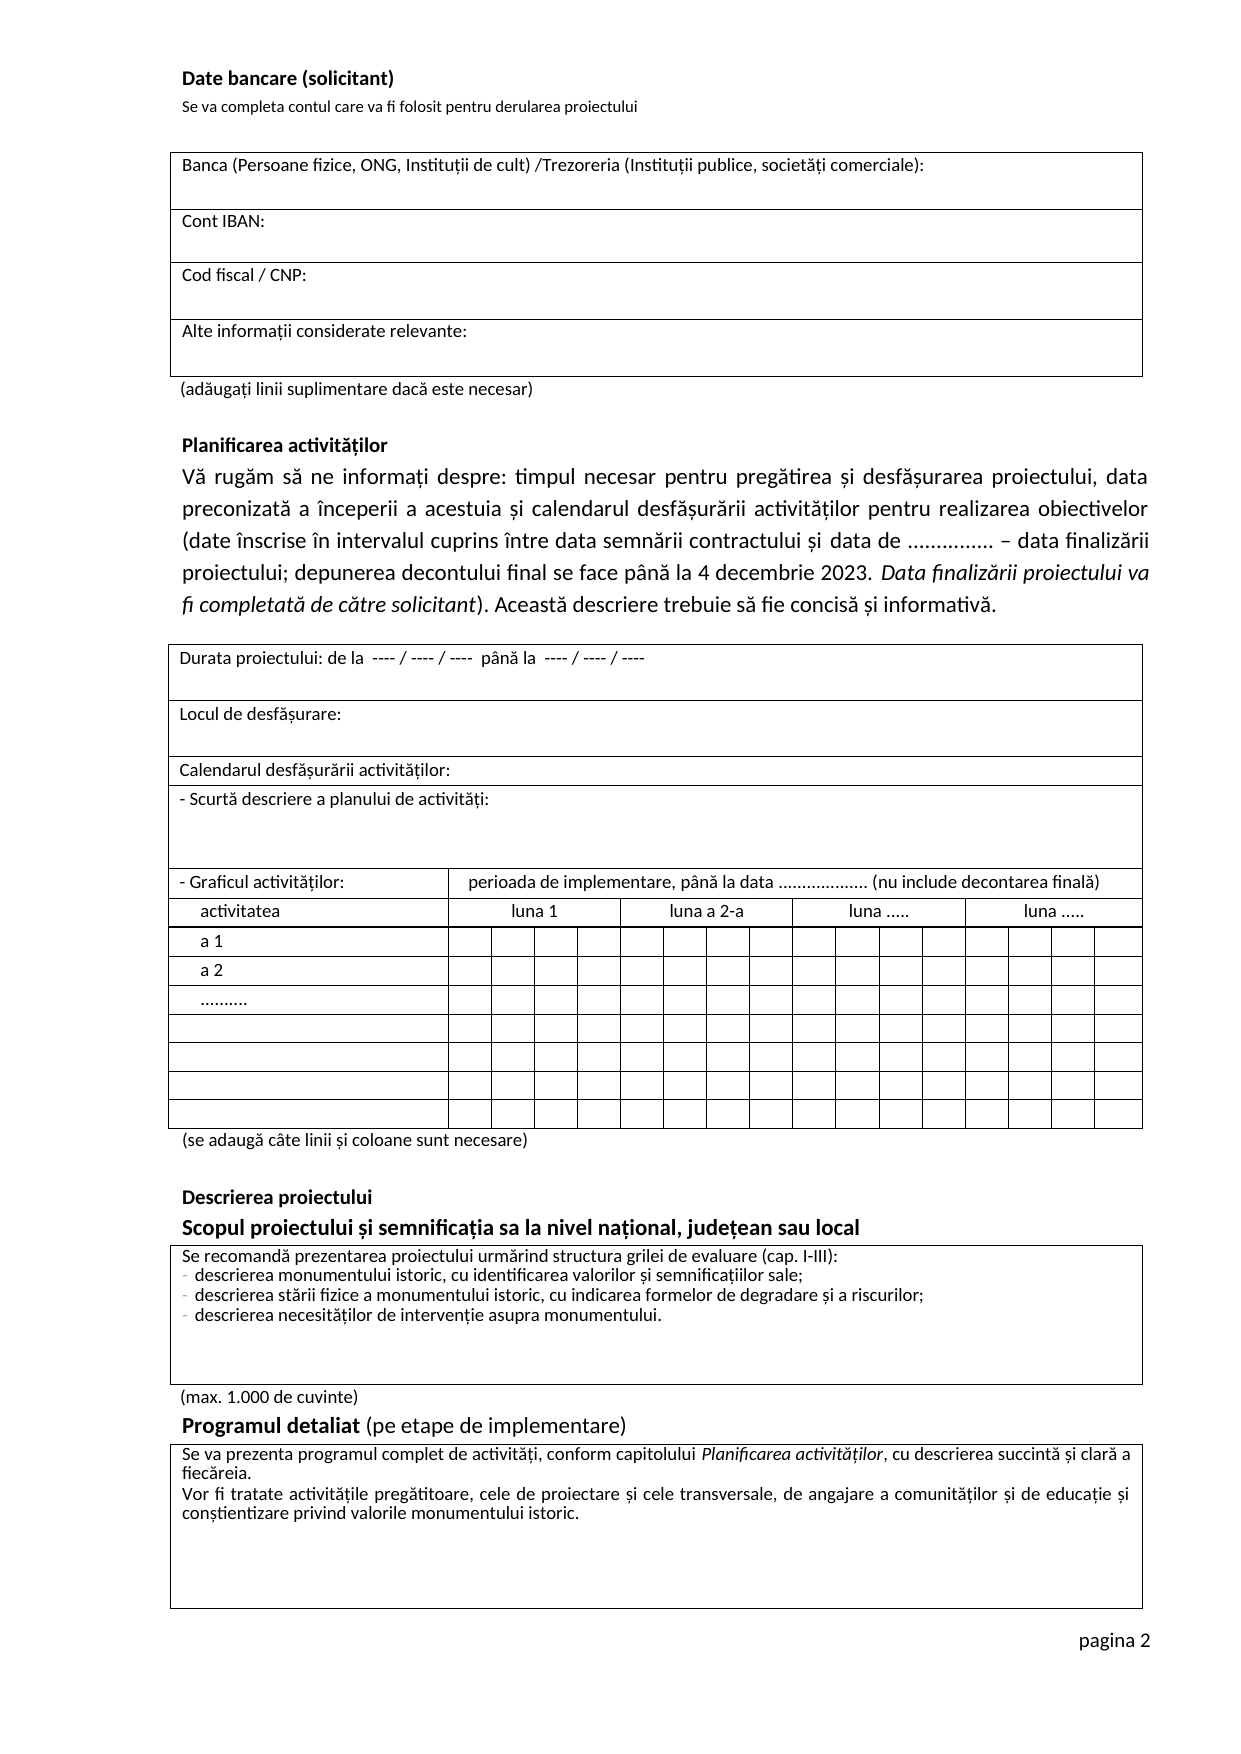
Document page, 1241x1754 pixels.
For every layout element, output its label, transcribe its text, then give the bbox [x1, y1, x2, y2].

table_cell [707, 986, 749, 1014]
table_cell [664, 1072, 706, 1099]
table_cell [793, 928, 835, 956]
table_cell [169, 1043, 448, 1071]
table_cell [664, 986, 706, 1014]
table_cell [923, 928, 965, 956]
table_cell [966, 957, 1008, 984]
table_cell [664, 928, 706, 956]
table_cell [621, 1100, 663, 1127]
table_cell Cod fiscal / CNP: [171, 263, 1142, 318]
table_cell [923, 1072, 965, 1099]
text Vă rugăm să ne informați despre: timpul necesar pentru pregătirea și desfășurarea proiectului, data preconizată a începerii a acestuia și calendarul desfășurării activităților pentru realizarea obiectivelor (date înscrise în intervalul cuprins între data semnării contractului și data de ............... – data finalizării proiectului; depunerea decontului final se face până la 4 decembrie 2023. Data finalizării proiectului va fi completată de către solicitant). Această descriere trebuie să fie concisă și informativă. [182, 462, 1150, 619]
text Planificarea activităților [182, 433, 1150, 458]
table_cell [793, 1043, 835, 1071]
table_cell [793, 1072, 835, 1099]
table_cell [836, 1043, 879, 1071]
table_cell [836, 986, 879, 1014]
text (adăugați linii suplimentare dacă este necesar) [180, 377, 1150, 400]
table_cell [578, 1072, 620, 1099]
table_cell - Scurtă descriere a planului de activități: [169, 786, 1142, 868]
table_cell [966, 1100, 1008, 1127]
table_cell - Graficul activităților: [169, 869, 448, 897]
table_cell [169, 1100, 448, 1127]
table_cell [578, 1015, 620, 1042]
table_cell [966, 986, 1008, 1014]
table_cell [449, 986, 491, 1014]
table_cell [621, 957, 663, 984]
table_cell [880, 1043, 922, 1071]
table_cell [1009, 928, 1051, 956]
table_cell [966, 1072, 1008, 1099]
table_cell [621, 1015, 663, 1042]
table_cell [1009, 986, 1051, 1014]
text (max. 1.000 de cuvinte) [180, 1385, 1150, 1408]
table_cell [449, 1072, 491, 1099]
table_cell luna a 2-a [621, 899, 792, 926]
table_cell [966, 928, 1008, 956]
table_cell [923, 986, 965, 1014]
table_cell [923, 1015, 965, 1042]
table_cell [1052, 1072, 1094, 1099]
table_cell [750, 1015, 792, 1042]
table_cell [750, 1072, 792, 1099]
table_cell [750, 928, 792, 956]
table_cell [1095, 986, 1142, 1014]
table_cell [707, 928, 749, 956]
table_cell [923, 1043, 965, 1071]
table_cell [1009, 1015, 1051, 1042]
table_cell [793, 1015, 835, 1042]
table_cell [707, 1072, 749, 1099]
table_cell [449, 1100, 491, 1127]
table_cell [535, 957, 577, 984]
table_cell [750, 1100, 792, 1127]
table_cell [707, 1043, 749, 1071]
table_cell Cont IBAN: [171, 210, 1142, 262]
table_cell [621, 928, 663, 956]
table_cell [880, 957, 922, 984]
table_cell [707, 1100, 749, 1127]
table_cell [966, 1015, 1008, 1042]
table_cell [707, 957, 749, 984]
table_cell [1052, 986, 1094, 1014]
table_cell [1095, 928, 1142, 956]
table_cell [1095, 1043, 1142, 1071]
table_cell [578, 986, 620, 1014]
table_cell [1095, 1015, 1142, 1042]
table_cell [535, 1043, 577, 1071]
table_cell [492, 986, 534, 1014]
table_header Se recomandă prezentarea proiectului urmărind structura grilei de evaluare (cap. I-III): descrierea monumentului istoric, cu identificarea valorilor și semnificațiilor sale; descrierea stării fizice a monumentului istoric, cu indicarea formelor de degradare și a riscurilor; descrierea necesităților de intervenție asupra monumentului. [171, 1246, 1142, 1384]
table_cell [750, 957, 792, 984]
table_cell [535, 1015, 577, 1042]
table_cell [664, 1015, 706, 1042]
table_cell [1095, 1072, 1142, 1099]
table_cell [1009, 1072, 1051, 1099]
table_cell [621, 1043, 663, 1071]
table_cell [836, 1015, 879, 1042]
table_cell [492, 1043, 534, 1071]
table_cell [750, 986, 792, 1014]
table_cell luna 1 [449, 899, 620, 926]
text (se adaugă câte linii și coloane sunt necesare) [182, 1128, 1150, 1151]
table_cell [535, 928, 577, 956]
table_cell Locul de desfășurare: [169, 701, 1142, 756]
table_cell [492, 1100, 534, 1127]
table_cell [1052, 1100, 1094, 1127]
table_cell [707, 1015, 749, 1042]
table_cell [1009, 1043, 1051, 1071]
table_cell .......... [169, 986, 448, 1014]
table_cell luna ..... [966, 899, 1142, 926]
table_cell [1052, 1015, 1094, 1042]
table_cell [793, 957, 835, 984]
table_cell [664, 1100, 706, 1127]
table_cell [664, 957, 706, 984]
table_cell [1009, 957, 1051, 984]
table_cell [793, 986, 835, 1014]
table_cell [880, 1015, 922, 1042]
table_cell perioada de implementare, până la data ................... (nu include decontarea finală) [449, 869, 1142, 897]
table_cell [578, 1100, 620, 1127]
text Programul detaliat (pe etape de implementare) [182, 1412, 1150, 1439]
table_cell [836, 1072, 879, 1099]
subtitle Se va completa contul care va fi folosit pentru derularea proiectului [182, 96, 1150, 117]
text Scopul proiectului și semnificația sa la nivel național, județean sau local [182, 1213, 1150, 1241]
table_cell [836, 928, 879, 956]
table_cell [492, 957, 534, 984]
table_cell [1009, 1100, 1051, 1127]
table_cell [449, 928, 491, 956]
table_cell Alte informații considerate relevante: [171, 320, 1142, 376]
table_cell activitatea [169, 899, 448, 926]
table_cell [535, 986, 577, 1014]
table_cell [793, 1100, 835, 1127]
table_cell [880, 1072, 922, 1099]
table_cell [169, 1015, 448, 1042]
table_cell [492, 928, 534, 956]
table_cell [923, 957, 965, 984]
table_cell [449, 1015, 491, 1042]
table_cell [492, 1015, 534, 1042]
table_cell [966, 1043, 1008, 1071]
table_cell [1052, 928, 1094, 956]
table_cell [492, 1072, 534, 1099]
table_cell [1095, 957, 1142, 984]
table_cell [535, 1100, 577, 1127]
table_header Se va prezenta programul complet de activități, conform capitolului Planificarea activităților, cu descrierea succintă și clară a fiecăreia. Vor fi tratate activitățile pregătitoare, cele de proiectare și cele transversale, de angajare a comunităților și de educație și conștientizare privind valorile monumentului istoric. [171, 1445, 1142, 1608]
table_cell [664, 1043, 706, 1071]
table_cell [449, 957, 491, 984]
table_cell [1052, 1043, 1094, 1071]
table_cell [880, 986, 922, 1014]
table_header Banca (Persoane fizice, ONG, Instituții de cult) /Trezoreria (Instituții publice, societăți comerciale): [171, 153, 1142, 209]
table_cell [750, 1043, 792, 1071]
table_cell [1052, 957, 1094, 984]
table_cell [169, 1072, 448, 1099]
subtitle Descrierea proiectului [182, 1184, 1150, 1209]
table_cell [880, 1100, 922, 1127]
table_cell [578, 928, 620, 956]
table_cell [535, 1072, 577, 1099]
table_cell [836, 1100, 879, 1127]
table_cell Calendarul desfășurării activităților: [169, 757, 1142, 785]
table_cell [621, 986, 663, 1014]
table_header Durata proiectului: de la ---- / ---- / ---- până la ---- / ---- / ---- [169, 645, 1142, 699]
table_cell [1095, 1100, 1142, 1127]
table_cell [836, 957, 879, 984]
table_cell [880, 928, 922, 956]
table_cell a 1 [169, 928, 448, 956]
table_cell [621, 1072, 663, 1099]
table_cell luna ..... [793, 899, 965, 926]
table_cell [923, 1100, 965, 1127]
table_cell a 2 [169, 957, 448, 984]
subtitle Date bancare (solicitant) [182, 66, 1150, 91]
table_cell [578, 957, 620, 984]
table_cell [578, 1043, 620, 1071]
table_cell [449, 1043, 491, 1071]
